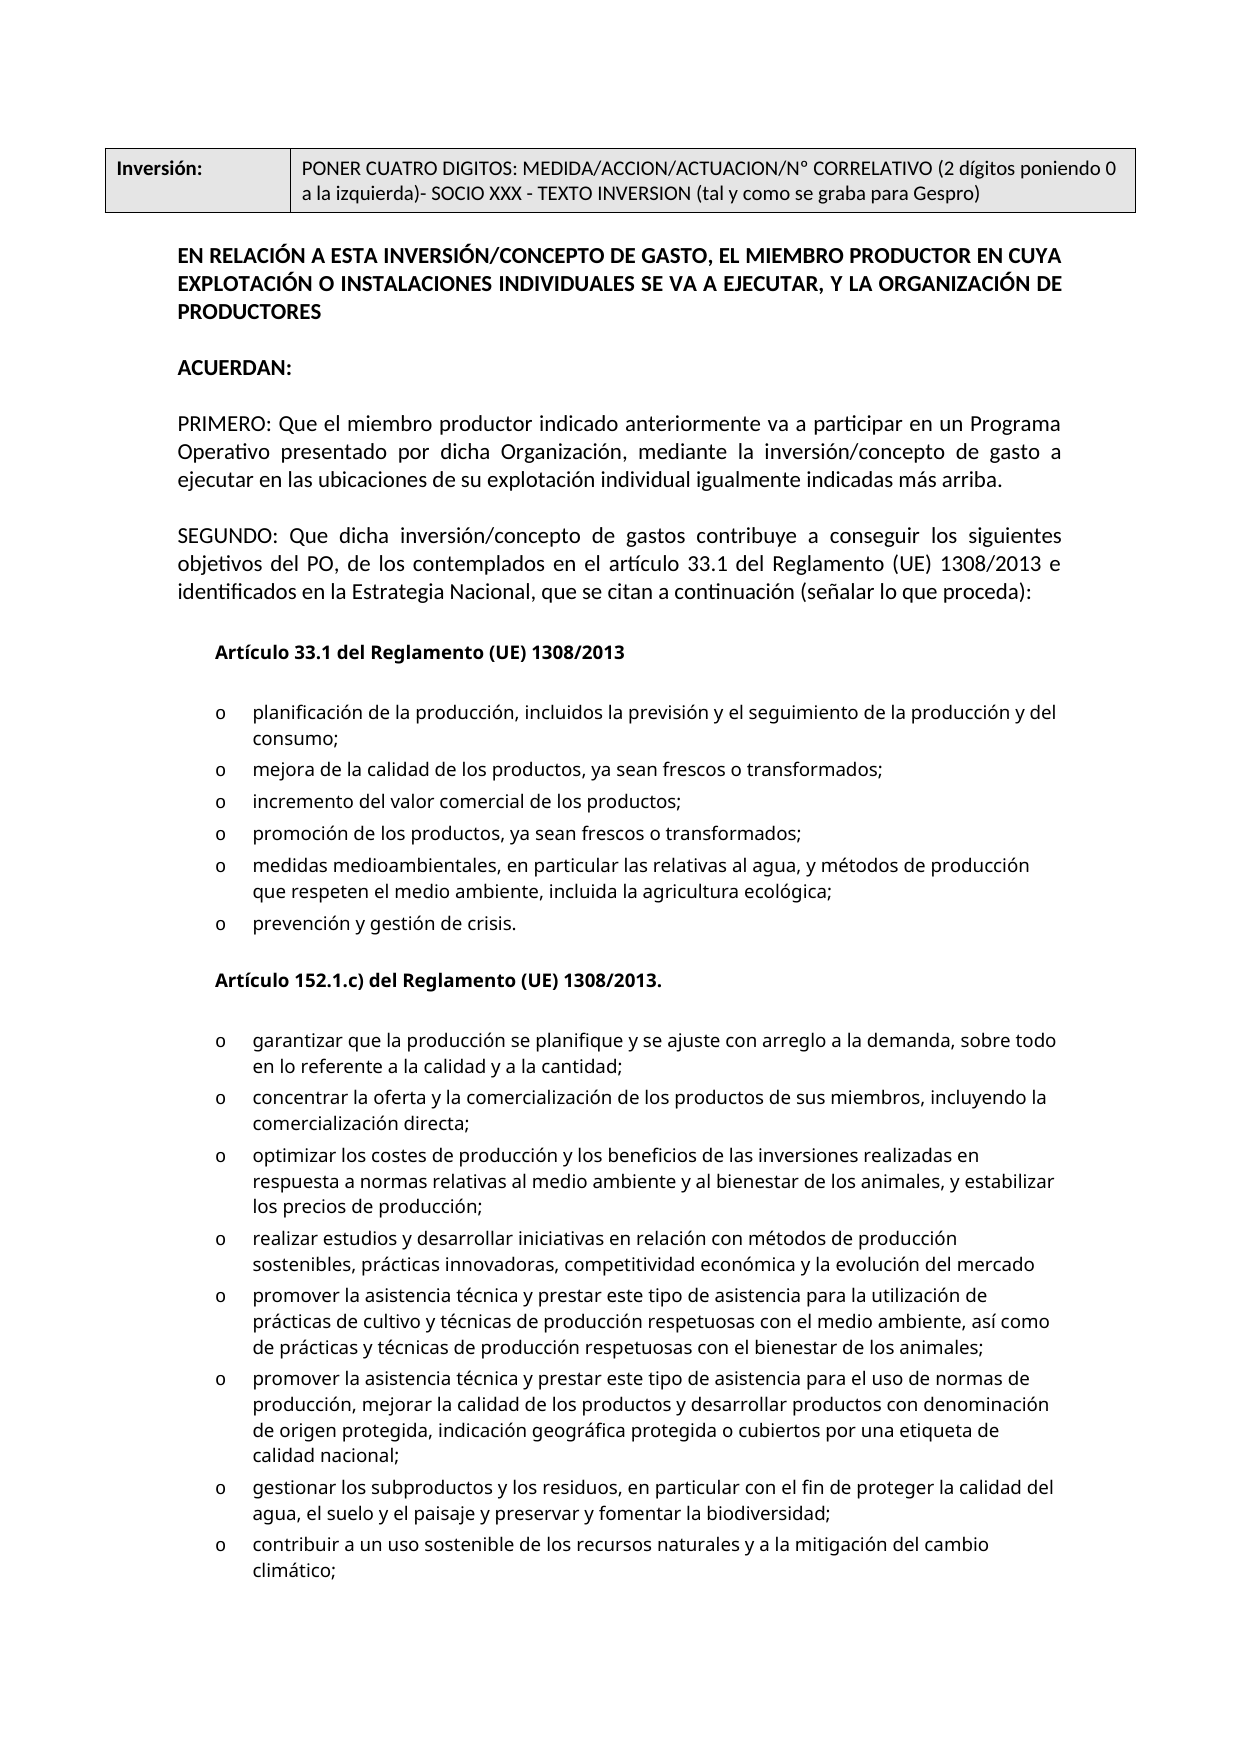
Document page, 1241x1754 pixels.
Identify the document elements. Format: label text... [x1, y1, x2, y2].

list realizar estudios y desarrollar iniciativas en relación con métodos de producción sostenibles, prácticas innovadoras, competitividad económica y la evolución del mercado [215, 1225, 1063, 1276]
list promoción de los productos, ya sean frescos o transformados; [215, 821, 1063, 846]
list incremento del valor comercial de los productos; [215, 789, 1063, 814]
text En relación a esta inversión/concepto de gasto, el miembro productor en cuya explotación o instalaciones individuales se va a ejecutar, y la organización de productores [177, 241, 1063, 325]
list promover la asistencia técnica y prestar este tipo de asistencia para el uso de normas de producción, mejorar la calidad de los productos y desarrollar productos con denominación de origen protegida, indicación geográfica protegida o cubiertos por una etiqueta de calidad nacional; [215, 1366, 1063, 1468]
list concentrar la oferta y la comercialización de los productos de sus miembros, incluyendo la comercialización directa; [215, 1085, 1063, 1136]
text ACUERDAN: [177, 353, 1063, 381]
text SEGUNDO: Que dicha inversión/concepto de gastos contribuye a conseguir los siguientes objetivos del PO, de los contemplados en el artículo 33.1 del Reglamento (UE) 1308/2013 e identificados en la Estrategia Nacional, que se citan a continuación (señalar lo que proceda): [177, 521, 1063, 605]
list medidas medioambientales, en particular las relativas al agua, y métodos de producción que respeten el medio ambiente, incluida la agricultura ecológica; [215, 853, 1063, 904]
list mejora de la calidad de los productos, ya sean frescos o transformados; [215, 757, 1063, 782]
text PRIMERO: Que el miembro productor indicado anteriormente va a participar en un Programa Operativo presentado por dicha Organización, mediante la inversión/concepto de gasto a ejecutar en las ubicaciones de su explotación individual igualmente indicadas más arriba. [177, 409, 1063, 493]
table_header PONER CUATRO DIGITOS: MEDIDA/ACCION/ACTUACION/Nº CORRELATIVO (2 dígitos poniendo 0 a la izquierda)- SOCIO XXX - TEXTO INVERSION (tal y como se graba para Gespro) [291, 149, 1135, 212]
list gestionar los subproductos y los residuos, en particular con el fin de proteger la calidad del agua, el suelo y el paisaje y preservar y fomentar la biodiversidad; [215, 1474, 1063, 1526]
list promover la asistencia técnica y prestar este tipo de asistencia para la utilización de prácticas de cultivo y técnicas de producción respetuosas con el medio ambiente, así como de prácticas y técnicas de producción respetuosas con el bienestar de los animales; [215, 1283, 1063, 1359]
text Artículo 33.1 del Reglamento (UE) 1308/2013 [177, 639, 1063, 665]
list garantizar que la producción se planifique y se ajuste con arreglo a la demanda, sobre todo en lo referente a la calidad y a la cantidad; [215, 1027, 1063, 1078]
list planificación de la producción, incluidos la previsión y el seguimiento de la producción y del consumo; [215, 699, 1063, 750]
list optimizar los costes de producción y los beneficios de las inversiones realizadas en respuesta a normas relativas al medio ambiente y al bienestar de los animales, y estabilizar los precios de producción; [215, 1142, 1063, 1219]
list contribuir a un uso sostenible de los recursos naturales y a la mitigación del cambio climático; [215, 1532, 1063, 1583]
text Artículo 152.1.c) del Reglamento (UE) 1308/2013. [177, 968, 1063, 993]
list prevención y gestión de crisis. [215, 910, 1063, 936]
table_header Inversión: [106, 149, 290, 212]
